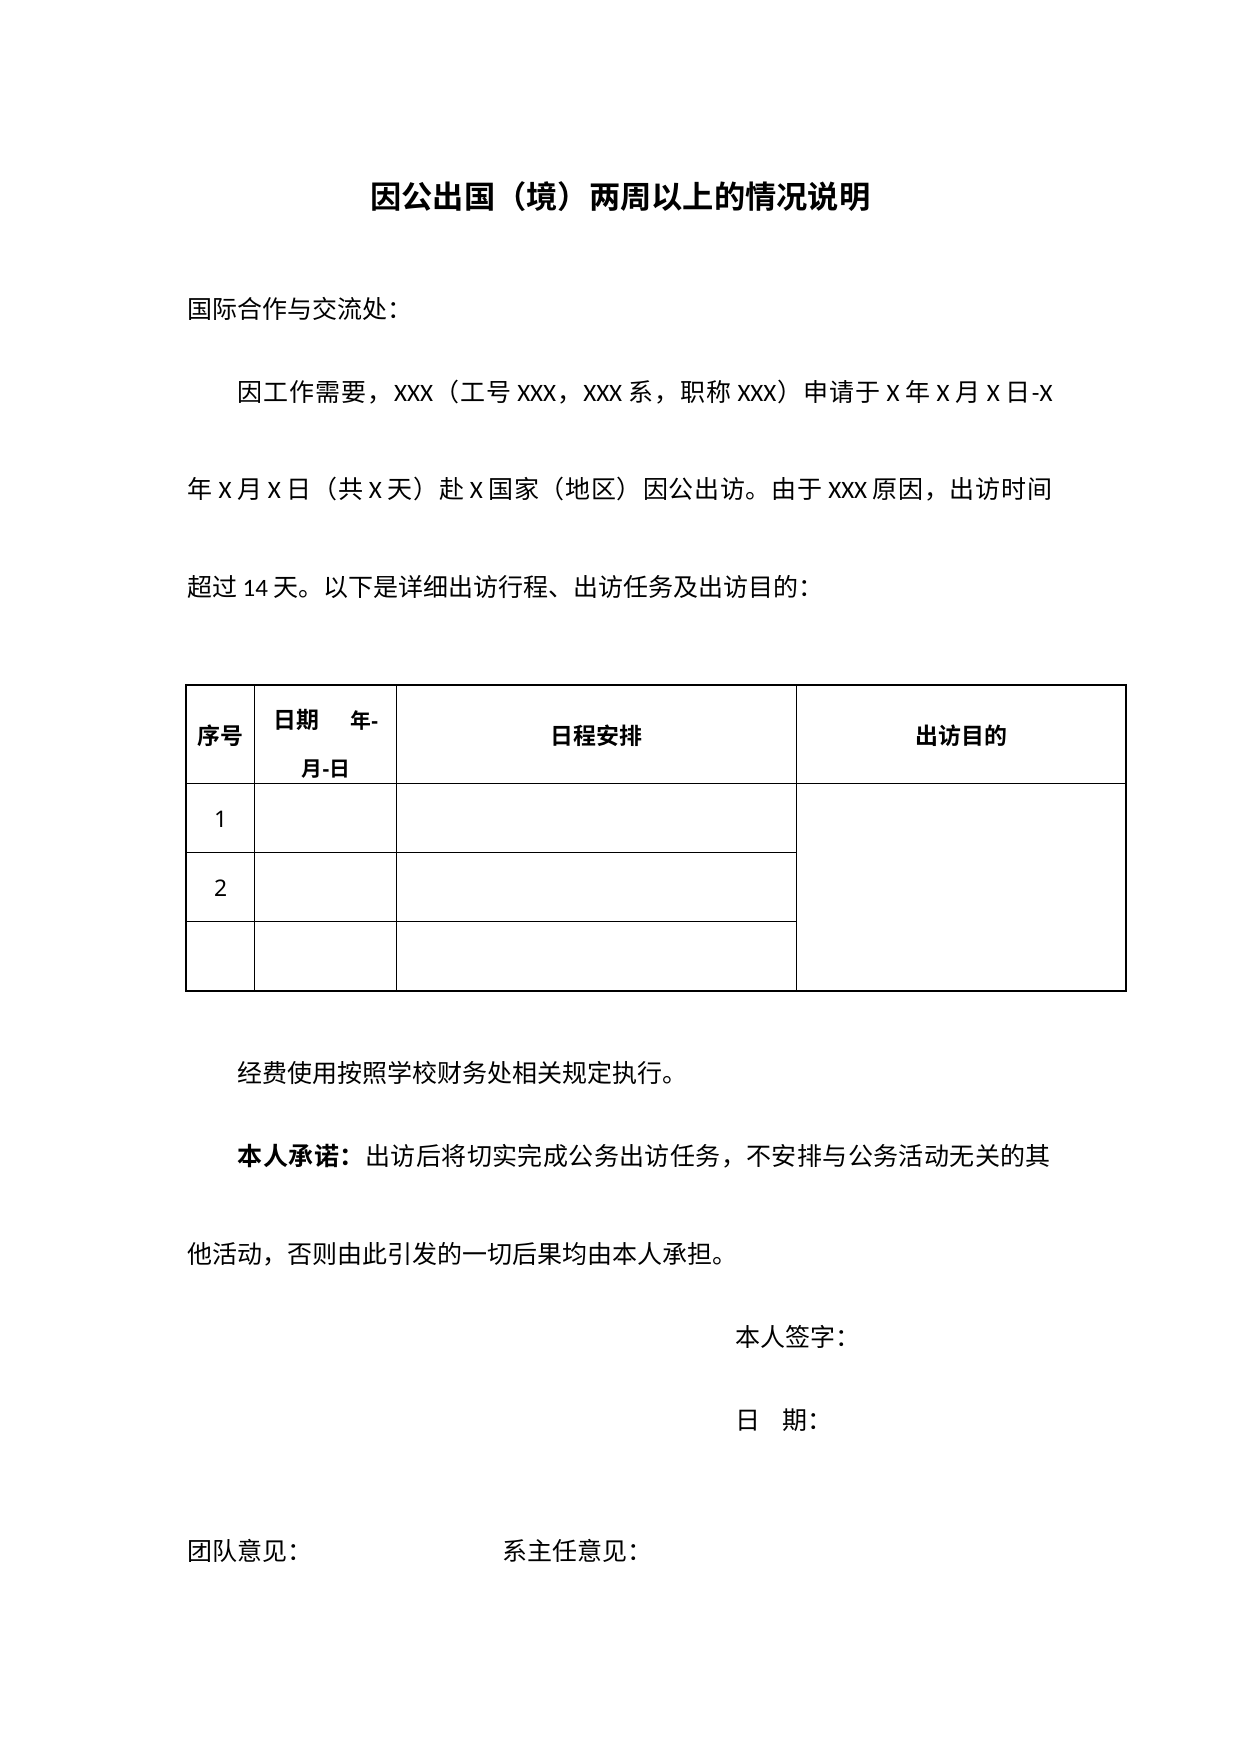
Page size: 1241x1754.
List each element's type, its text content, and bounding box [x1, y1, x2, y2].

table_cell [397, 784, 796, 852]
text 团队意见： 系主任意见： [187, 1517, 1003, 1582]
text 国际合作与交流处： [187, 275, 1053, 340]
text 因工作需要，XXX（工号XXX，XXX系，职称XXX）申请于X年X月X日-X年X月X日（共X天）赴X国家（地区）因公出访。由于XXX原因，出访时间超过14天。以下是详细出访行程、出访任务及出访目的： [187, 358, 1053, 618]
table_cell [255, 853, 396, 921]
table_header 日期 年-月-日 [255, 686, 396, 783]
text 本人承诺：出访后将切实完成公务出访任务，不安排与公务活动无关的其他活动，否则由此引发的一切后果均由本人承担。 [187, 1122, 1053, 1285]
table_header 出访目的 [797, 686, 1125, 783]
table_cell 2 [187, 853, 254, 921]
text 本人签字： [187, 1303, 1003, 1368]
table_header 序号 [187, 686, 254, 783]
table_cell [255, 922, 396, 989]
text 经费使用按照学校财务处相关规定执行。 [187, 1039, 1053, 1104]
text 日 期： [187, 1386, 1003, 1451]
table_cell [397, 853, 796, 921]
text 因公出国（境）两周以上的情况说明 [187, 162, 1053, 227]
table_cell 1 [187, 784, 254, 852]
table_cell [255, 784, 396, 852]
table_cell [187, 922, 254, 989]
table_header 日程安排 [397, 686, 796, 783]
table_cell [797, 784, 1125, 989]
table_cell [397, 922, 796, 989]
